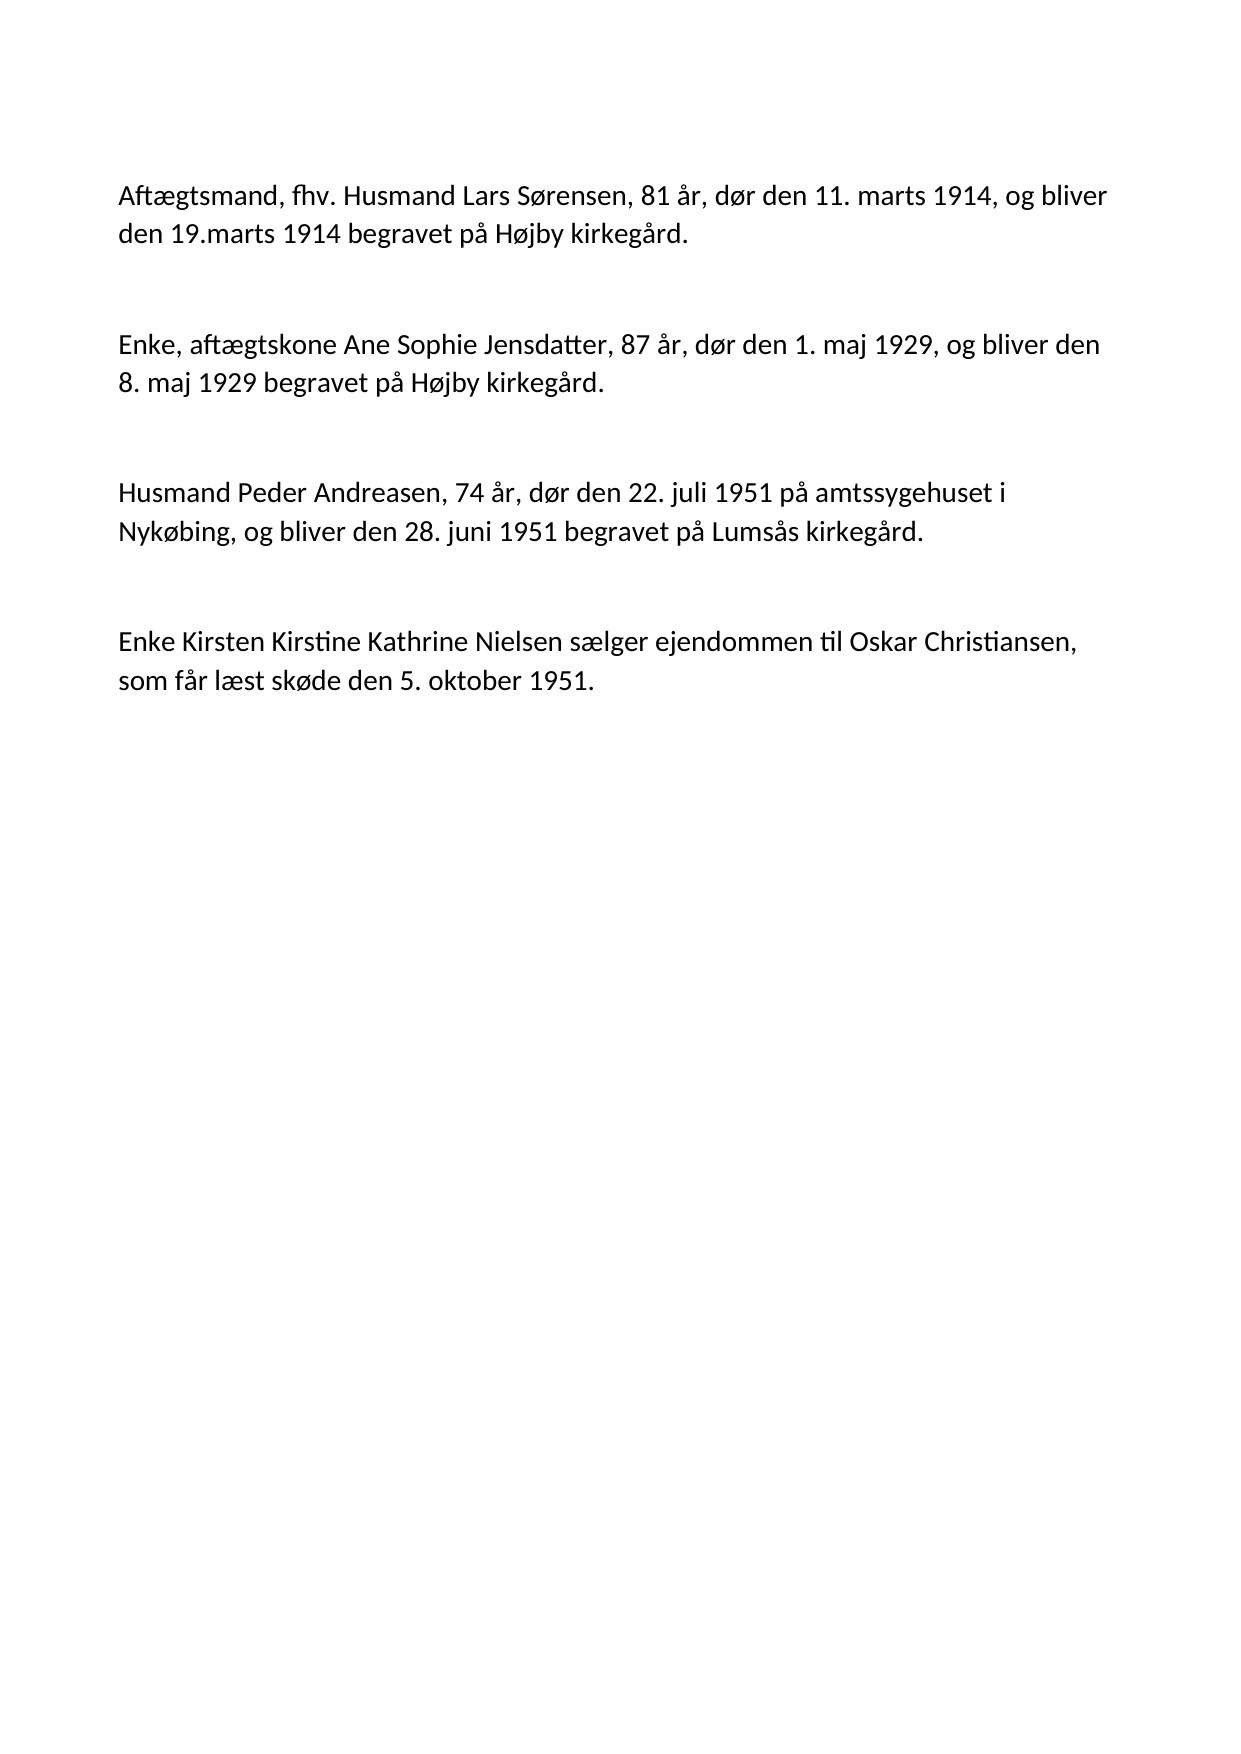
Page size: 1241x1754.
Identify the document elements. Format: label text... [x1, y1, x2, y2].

text Enke Kirsten Kirstine Kathrine Nielsen sælger ejendommen til Oskar Christiansen, som får læst skøde den 5. oktober 1951. [118, 623, 1122, 697]
text Aftægtsmand, fhv. Husmand Lars Sørensen, 81 år, dør den 11. marts 1914, og bliver den 19.marts 1914 begravet på Højby kirkegård. [118, 177, 1122, 251]
text Enke, aftægtskone Ane Sophie Jensdatter, 87 år, dør den 1. maj 1929, og bliver den 8. maj 1929 begravet på Højby kirkegård. [118, 326, 1122, 400]
text Husmand Peder Andreasen, 74 år, dør den 22. juli 1951 på amtssygehuset i Nykøbing, og bliver den 28. juni 1951 begravet på Lumsås kirkegård. [118, 474, 1122, 548]
